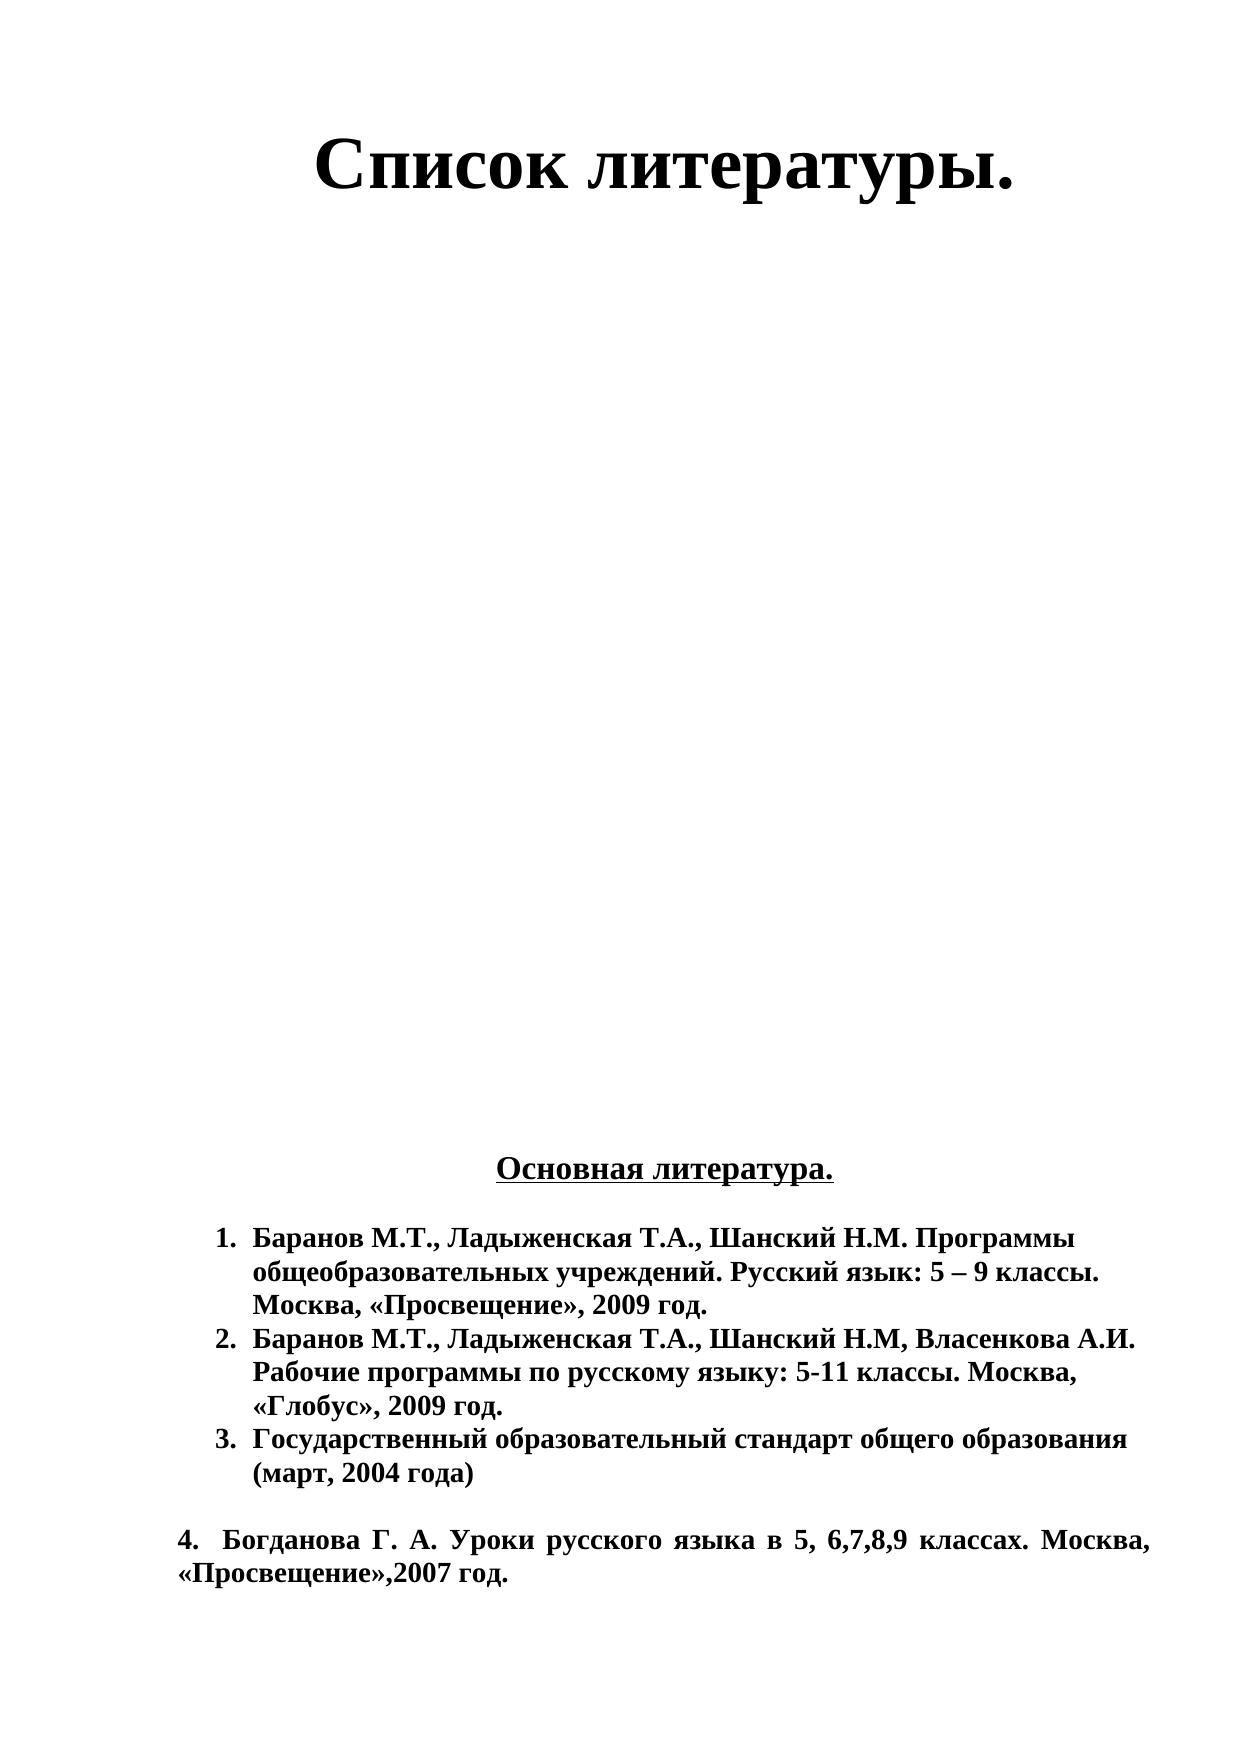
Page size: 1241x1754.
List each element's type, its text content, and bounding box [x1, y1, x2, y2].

list Государственный образовательный стандарт общего образования (март, 2004 года) [215, 1421, 1152, 1488]
text Список литературы. [177, 118, 1152, 204]
list Баранов М.Т., Ладыженская Т.А., Шанский Н.М. Программы общеобразовательных учреждений. Русский язык: 5 – 9 классы. Москва, «Просвещение», 2009 год. [215, 1220, 1152, 1321]
text Основная литература. [177, 1148, 1152, 1187]
list Баранов М.Т., Ладыженская Т.А., Шанский Н.М, Власенкова А.И. Рабочие программы по русскому языку: 5-11 классы. Москва, «Глобус», 2009 год. [215, 1321, 1152, 1421]
text 4. Богданова Г. А. Уроки русского языка в 5, 6,7,8,9 классах. Москва, «Просвещение»,2007 год. [177, 1522, 1152, 1589]
